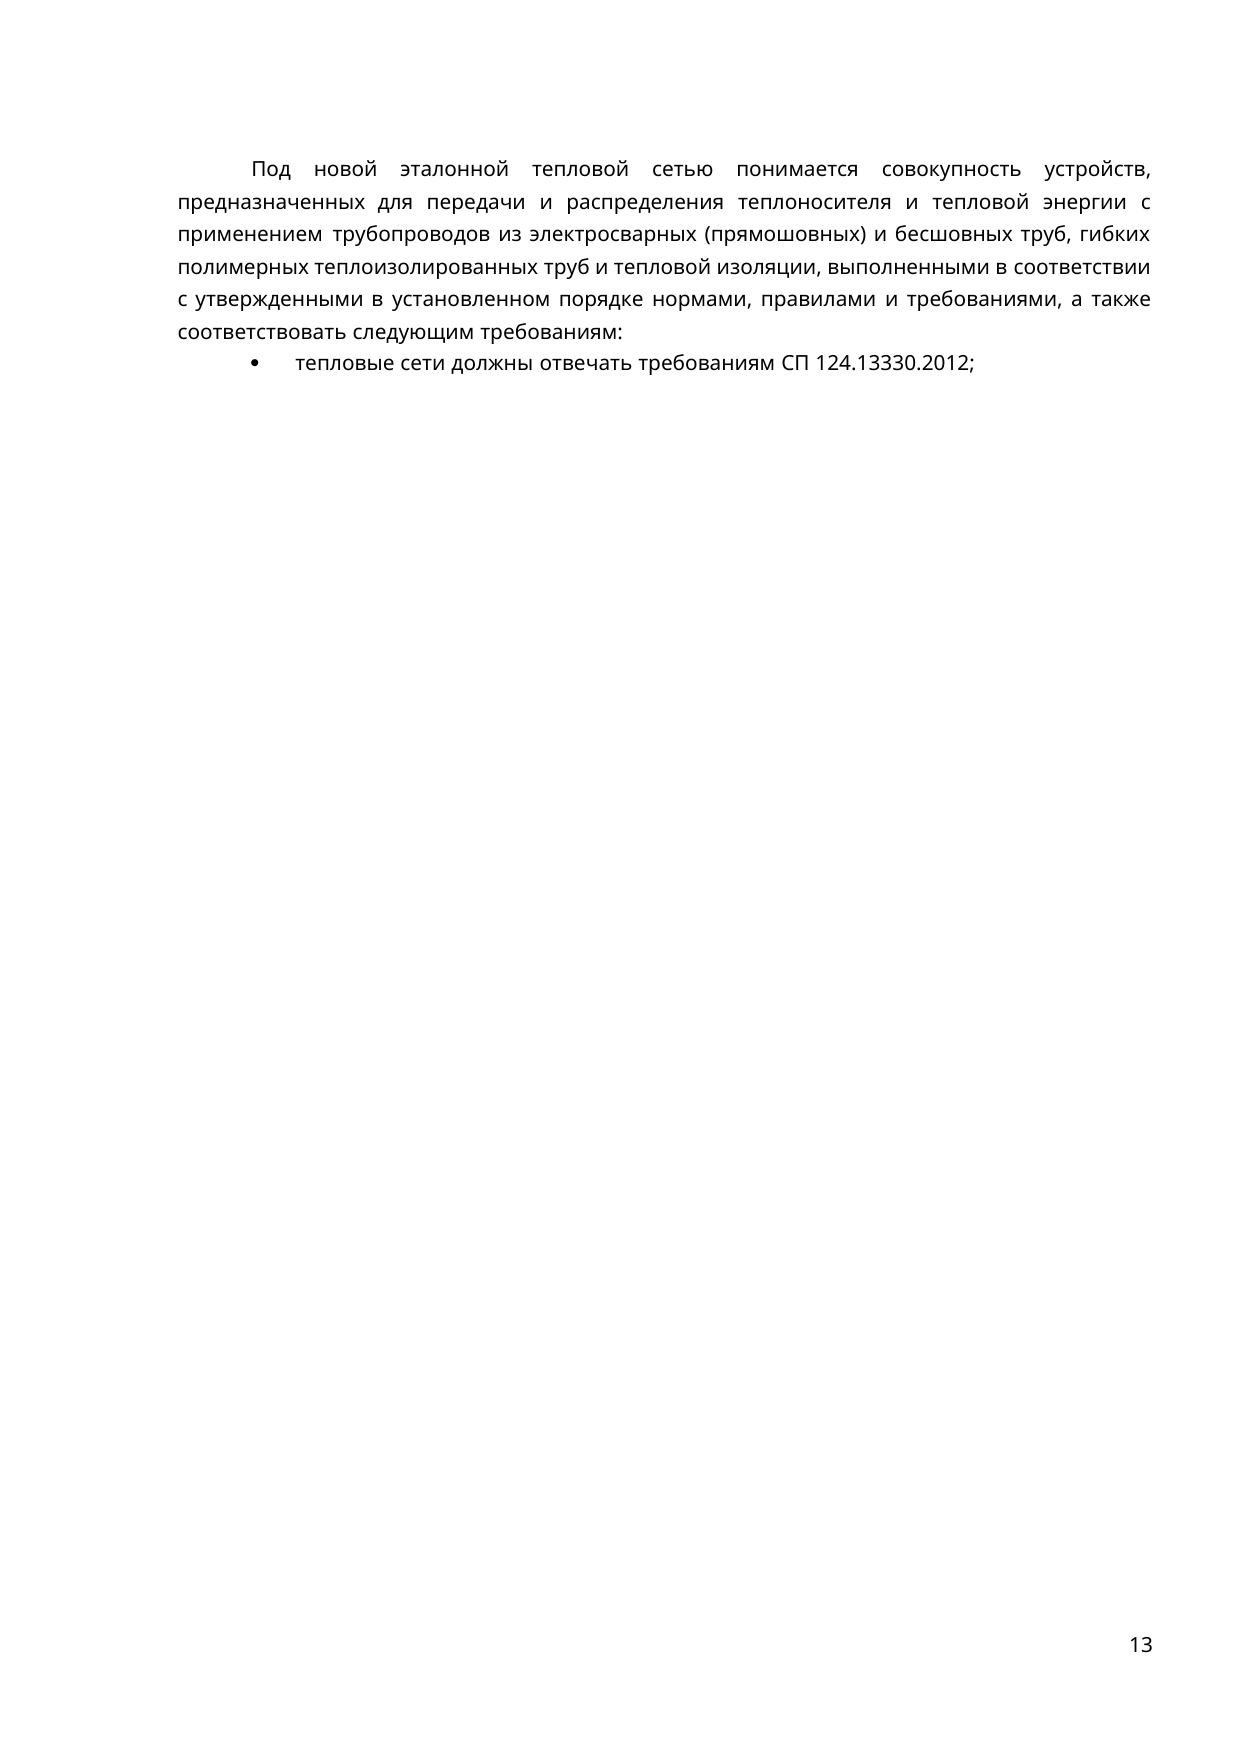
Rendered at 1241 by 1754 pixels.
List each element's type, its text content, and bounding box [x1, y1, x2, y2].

list тепловые сети должны отвечать требованиям СП 124.13330.2012; [251, 350, 1163, 375]
text Под новой эталонной тепловой сетью понимается совокупность устройств, предназначенных для передачи и распределения теплоносителя и тепловой энергии с применением трубопроводов из электросварных (прямошовных) и бесшовных труб, гибких полимерных теплоизолированных труб и тепловой изоляции, выполненными в соответствии с утвержденными в установленном порядке нормами, правилами и требованиями, а также соответствовать следующим требованиям: [177, 154, 1151, 346]
